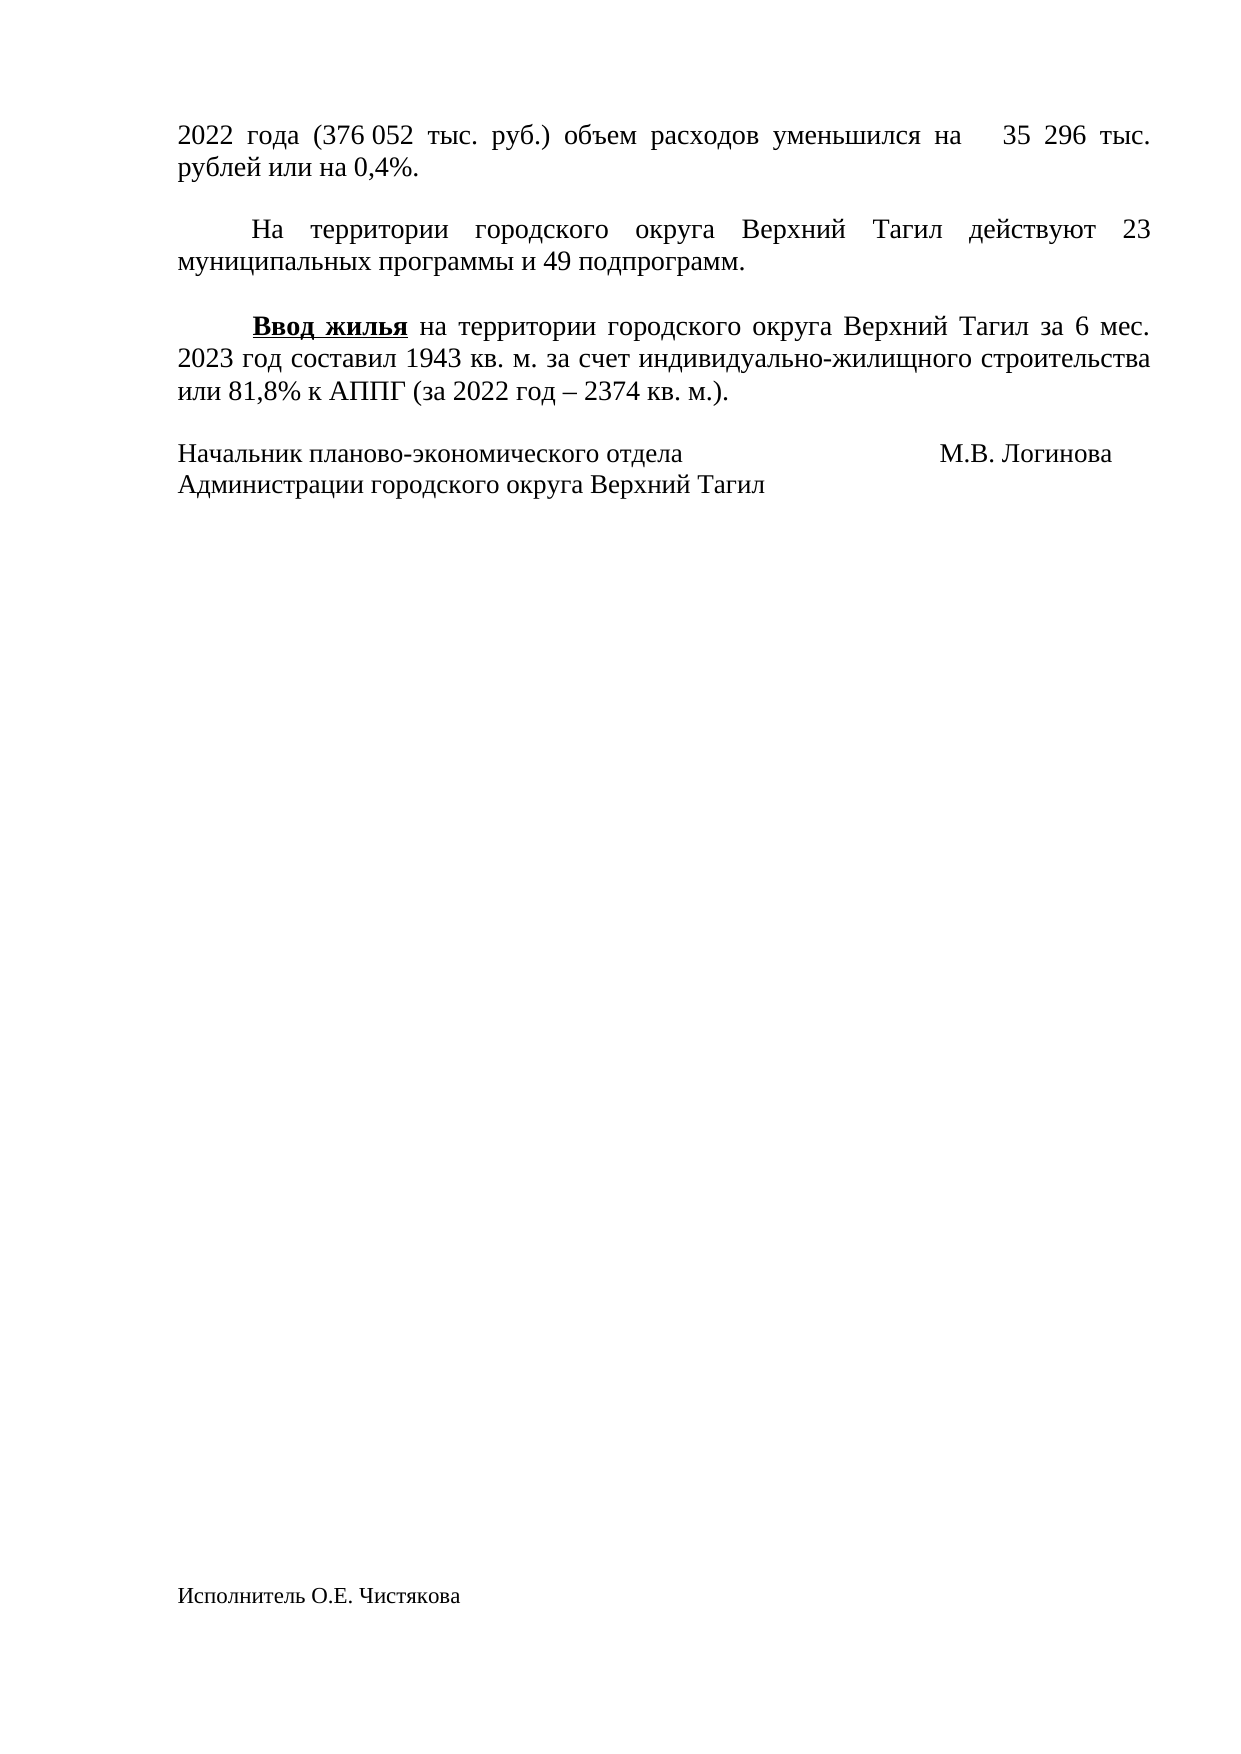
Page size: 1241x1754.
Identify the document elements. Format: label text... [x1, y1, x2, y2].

text Ввод жилья на территории городского округа Верхний Тагил за 6 мес. 2023 год составил 1943 кв. м. за счет индивидуально-жилищного строительства или 81,8% к АППГ (за 2022 год – 2374 кв. м.). [177, 309, 1152, 406]
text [177, 118, 1152, 183]
text На территории городского округа Верхний Тагил действуют 23 муниципальных программы и 49 подпрограмм. [177, 212, 1152, 276]
text Администрации городского округа Верхний Тагил [177, 468, 1152, 499]
text Исполнитель О.Е. Чистякова [177, 1582, 1152, 1609]
text Начальник планово-экономического отдела М.В. Логинова [177, 437, 1152, 468]
